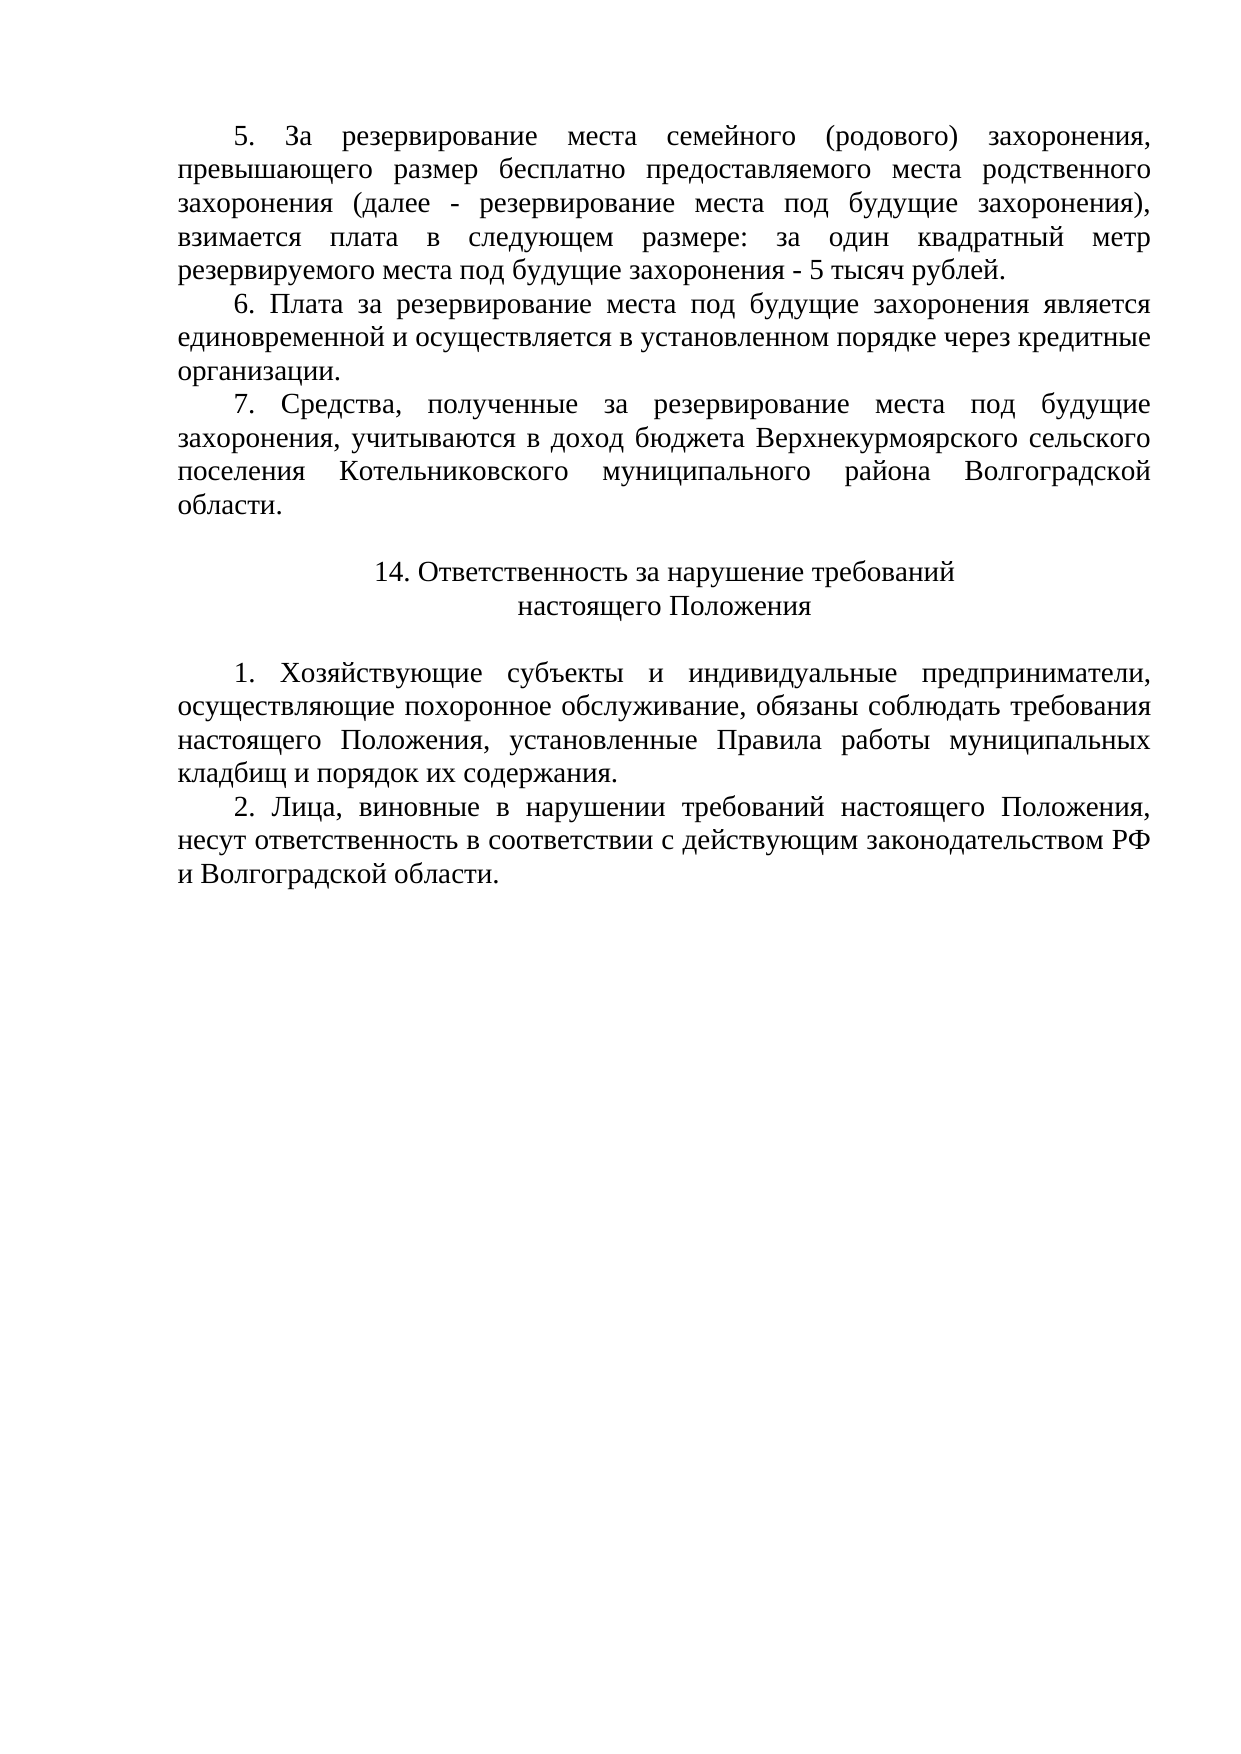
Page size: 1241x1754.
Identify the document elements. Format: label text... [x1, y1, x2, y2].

text 7. Средства, полученные за резервирование места под будущие захоронения, учитываются в доход бюджета Верхнекурмоярского сельского поселения Котельниковского муниципального района Волгоградской области. [177, 386, 1152, 521]
text настоящего Положения [177, 588, 1152, 621]
text 2. Лица, виновные в нарушении требований настоящего Положения, несут ответственность в соответствии с действующим законодательством РФ и Волгоградской области. [177, 789, 1152, 889]
text 6. Плата за резервирование места под будущие захоронения является единовременной и осуществляется в установленном порядке через кредитные организации. [177, 286, 1152, 386]
text 14. Ответственность за нарушение требований [177, 554, 1152, 588]
text 1. Хозяйствующие субъекты и индивидуальные предприниматели, осуществляющие похоронное обслуживание, обязаны соблюдать требования настоящего Положения, установленные Правила работы муниципальных кладбищ и порядок их содержания. [177, 655, 1152, 789]
text 5. За резервирование места семейного (родового) захоронения, превышающего размер бесплатно предоставляемого места родственного захоронения (далее - резервирование места под будущие захоронения), взимается плата в следующем размере: за один квадратный метр резервируемого места под будущие захоронения - 5 тысяч рублей. [177, 118, 1152, 286]
